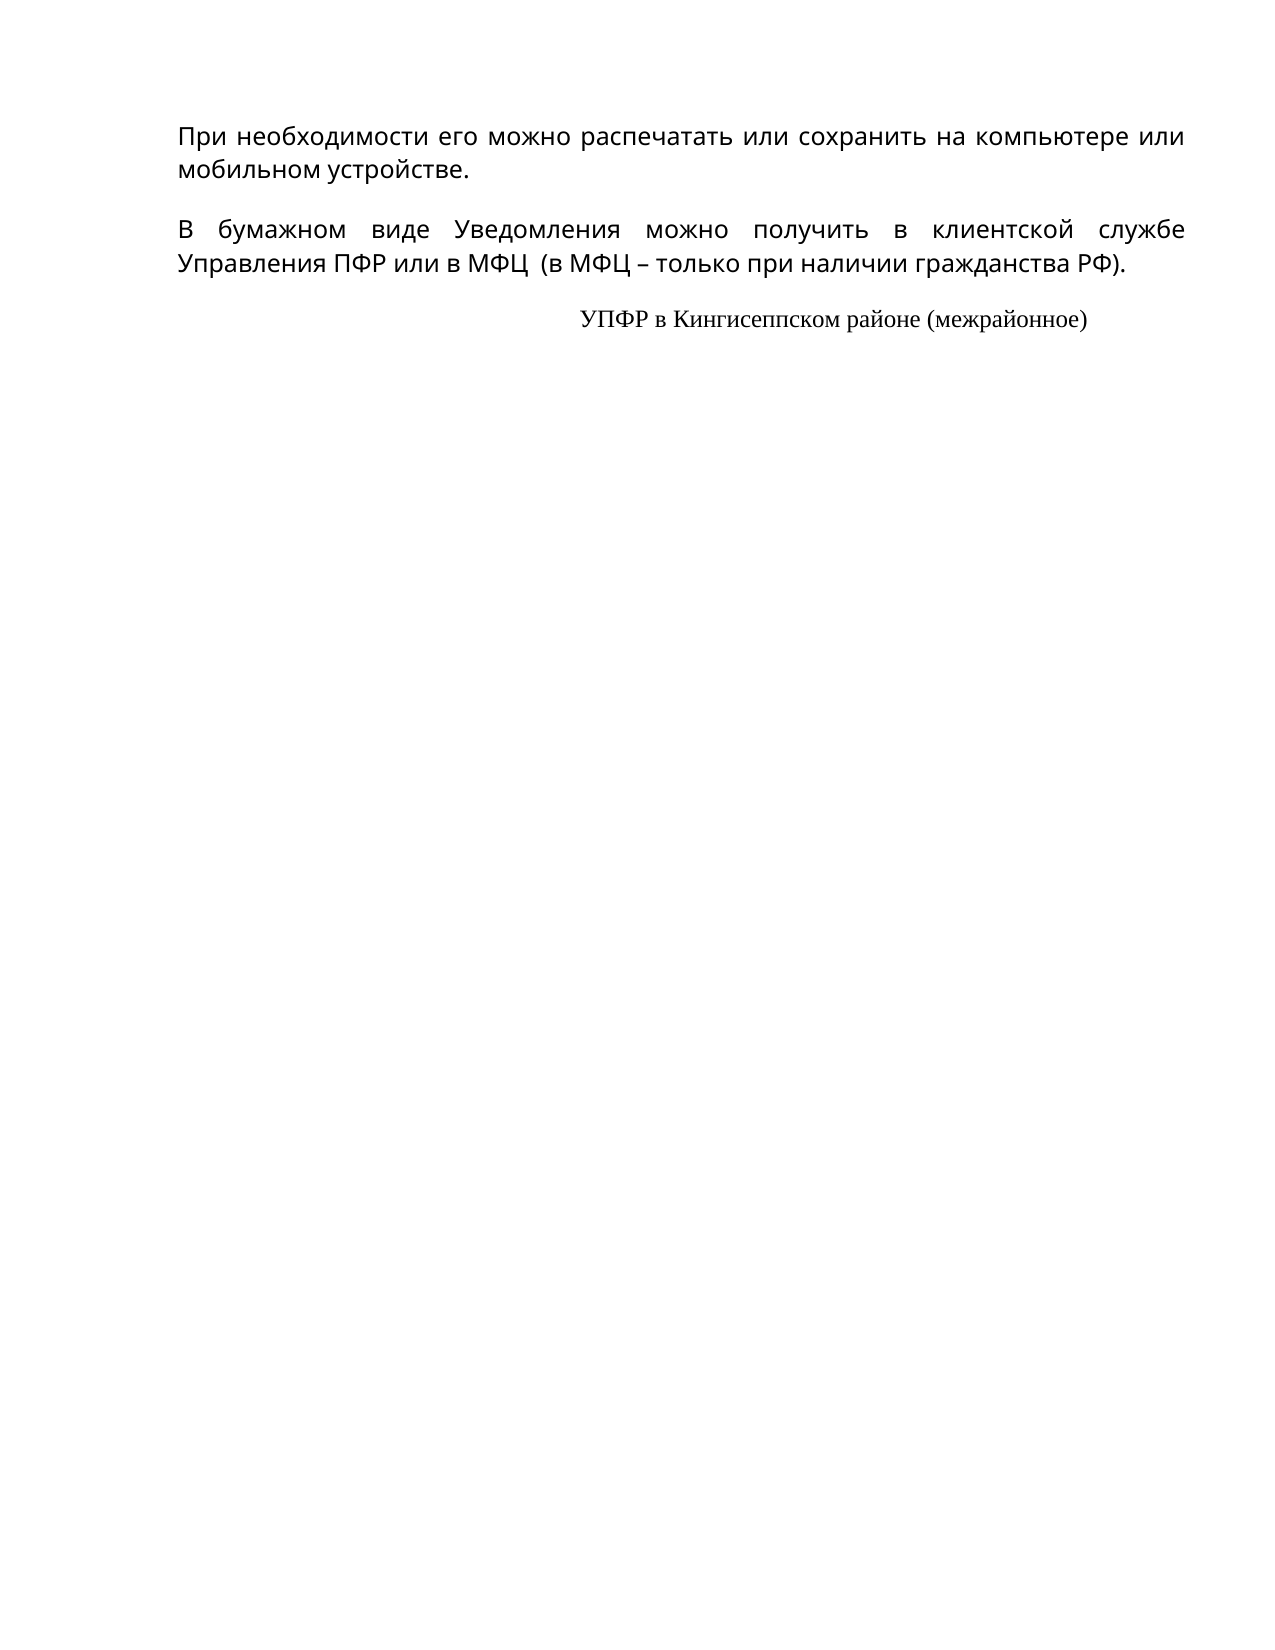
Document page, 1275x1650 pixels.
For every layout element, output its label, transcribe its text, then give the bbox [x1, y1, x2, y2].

text В бумажном виде Уведомления можно получить в клиентской службе Управления ПФР или в МФЦ (в МФЦ – только при наличии гражданства РФ). [177, 211, 1186, 279]
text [177, 118, 1186, 186]
text УПФР в Кингисеппском районе (межрайонное) [177, 304, 1186, 333]
